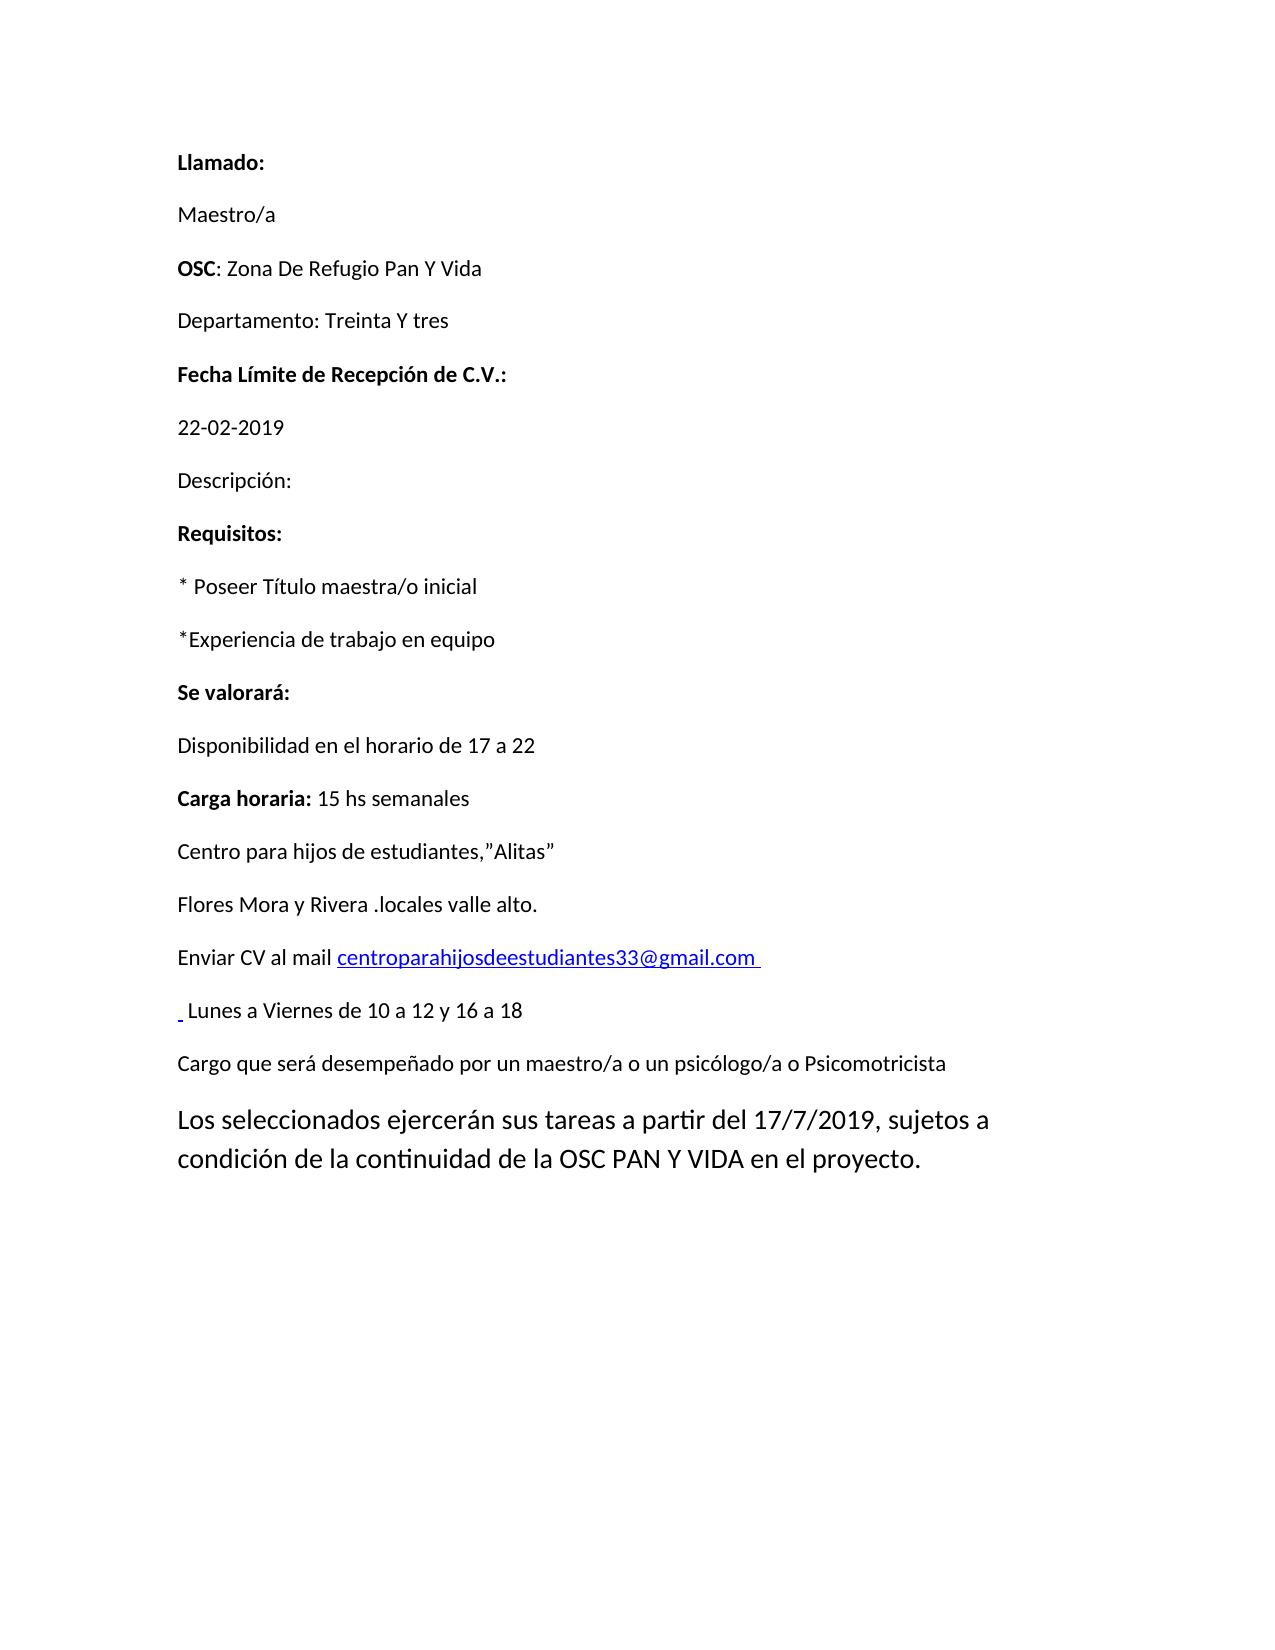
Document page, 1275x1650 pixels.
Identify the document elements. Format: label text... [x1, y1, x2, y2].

text *Experiencia de trabajo en equipo [177, 625, 1098, 653]
text Requisitos: [177, 519, 1098, 547]
text Fecha Límite de Recepción de C.V.: [177, 360, 1098, 388]
text Los seleccionados ejercerán sus tareas a partir del 17/7/2019, sujetos a condición de la continuidad de la OSC PAN Y VIDA en el proyecto. [177, 1102, 1098, 1176]
text Descripción: [177, 466, 1098, 494]
text OSC: Zona De Refugio Pan Y Vida [177, 254, 1098, 282]
text Enviar CV al mail centroparahijosdeestudiantes33@gmail.com [177, 943, 1098, 971]
text Lunes a Viernes de 10 a 12 y 16 a 18 [177, 996, 1098, 1024]
text Llamado: [177, 148, 1098, 176]
text Departamento: Treinta Y tres [177, 307, 1098, 335]
text 22-02-2019 [177, 413, 1098, 441]
text * Poseer Título maestra/o inicial [177, 572, 1098, 600]
text Disponibilidad en el horario de 17 a 22 [177, 731, 1098, 759]
text Cargo que será desempeñado por un maestro/a o un psicólogo/a o Psicomotricista [177, 1049, 1098, 1077]
text Se valorará: [177, 678, 1098, 706]
text Carga horaria: 15 hs semanales [177, 784, 1098, 812]
text Flores Mora y Rivera .locales valle alto. [177, 890, 1098, 918]
text Centro para hijos de estudiantes,”Alitas” [177, 837, 1098, 865]
text Maestro/a [177, 201, 1098, 229]
